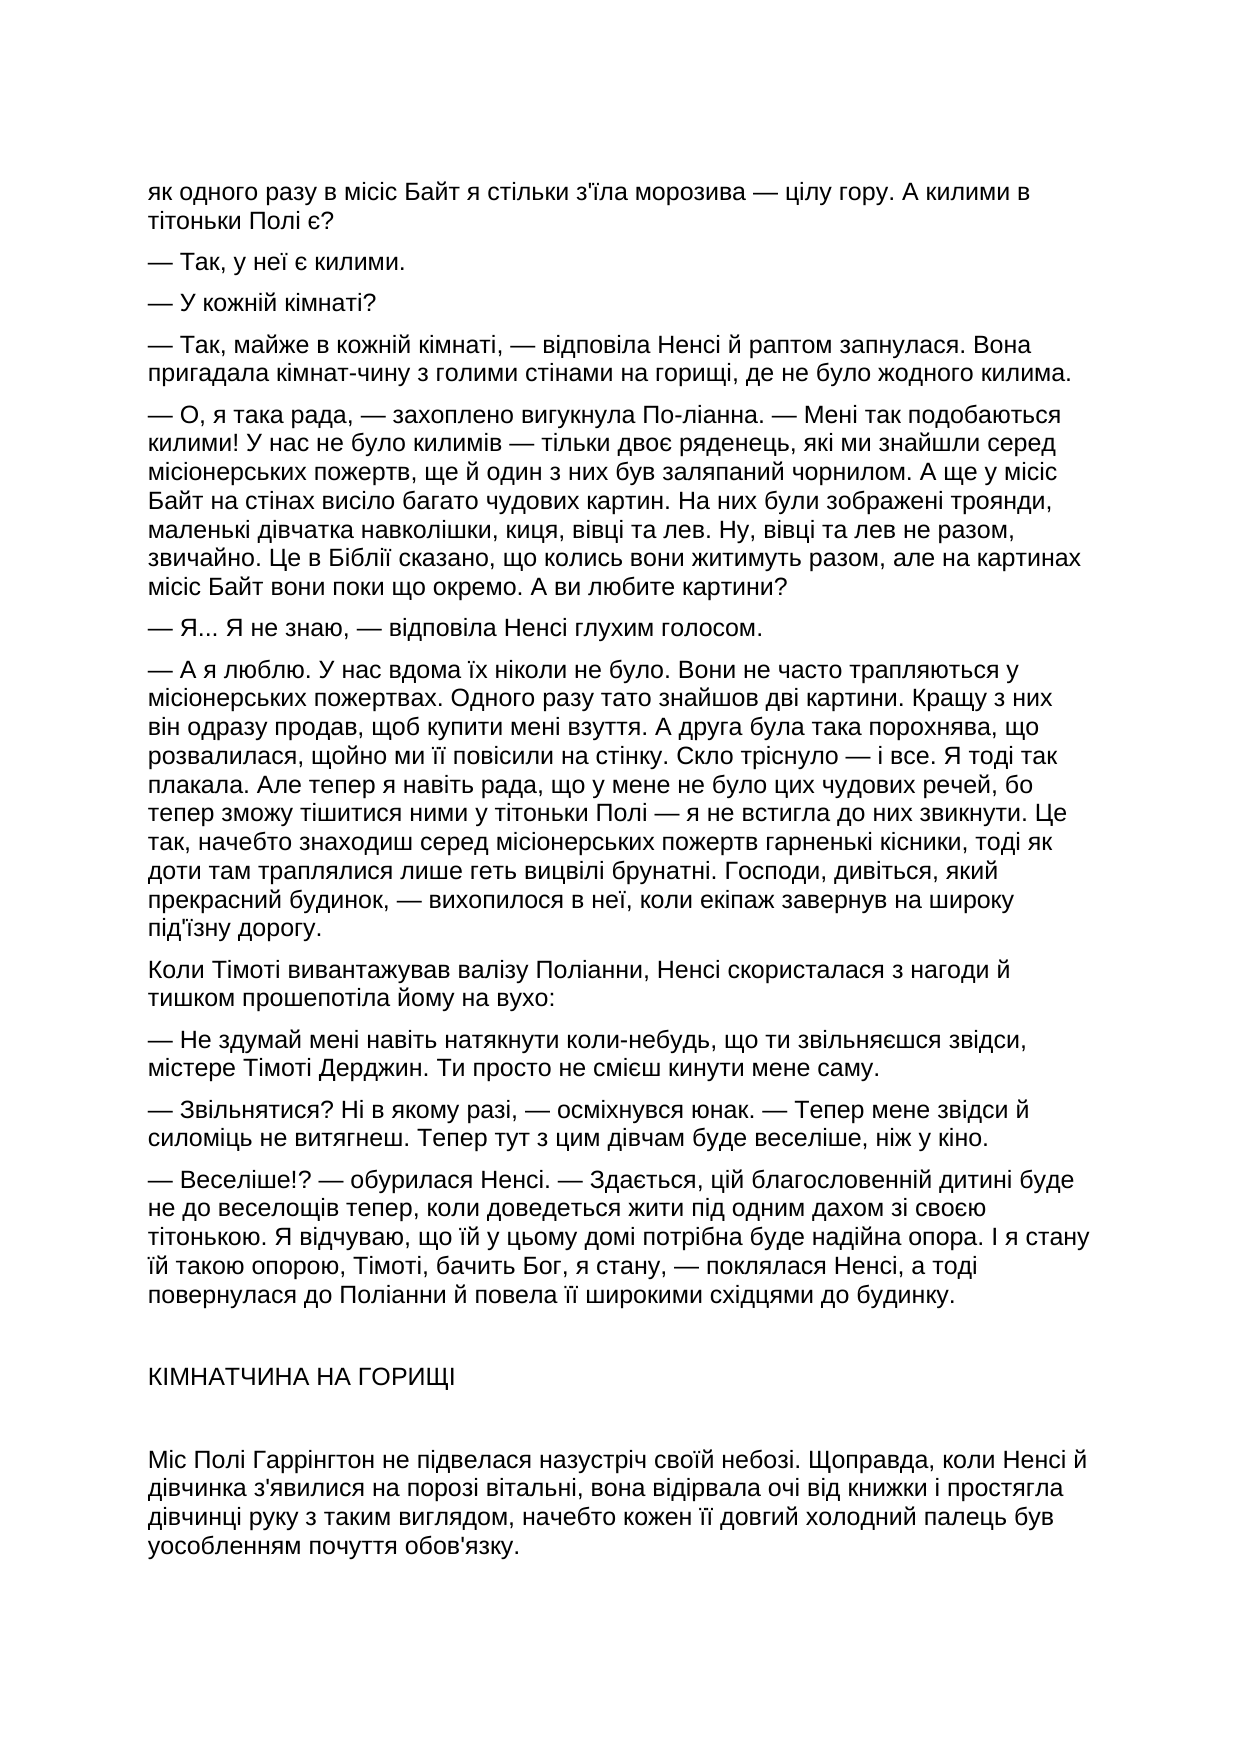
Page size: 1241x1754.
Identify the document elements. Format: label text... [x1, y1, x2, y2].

text — Так, майже в кожній кімнаті, — відповіла Ненсі й раптом запнулася. Вона пригадала кімнат-чину з голими стінами на горищі, де не було жодного килима. [148, 330, 1092, 387]
text — У кожній кімнаті? [148, 288, 1092, 317]
text — Звільнятися? Ні в якому разі, — осміхнувся юнак. — Тепер мене звідси й силоміць не витягнеш. Тепер тут з цим дівчам буде веселіше, ніж у кіно. [148, 1095, 1092, 1152]
text КІМНАТЧИНА НА ГОРИЩІ [148, 1362, 1092, 1391]
text — Веселіше!? — обурилася Ненсі. — Здається, цій благословенній дитині буде не до веселощів тепер, коли доведеться жити під одним дахом зі своєю тітонькою. Я відчуваю, що їй у цьому домі потрібна буде надійна опора. І я стану їй такою опорою, Тімоті, бачить Бог, я стану, — поклялася Ненсі, а тоді повернулася до Поліанни й повела її широкими східцями до будинку. [148, 1165, 1092, 1308]
text — Так, у неї є килими. [148, 247, 1092, 276]
text Міс Полі Гаррінгтон не підвелася назустріч своїй небозі. Щоправда, коли Ненсі й дівчинка з'явилися на порозі вітальні, вона відірвала очі від книжки і простягла дівчинці руку з таким виглядом, начебто кожен її довгий холодний палець був уособленням почуття обов'язку. [148, 1445, 1092, 1560]
text — Не здумай мені навіть натякнути коли-небудь, що ти звільняєшся звідси, містере Тімоті Дерджин. Ти просто не смієш кинути мене саму. [148, 1025, 1092, 1082]
text — О, я така рада, — захоплено вигукнула По-ліанна. — Мені так подобаються килими! У нас не було килимів — тільки двоє ряденець, які ми знайшли серед місіонерських пожертв, ще й один з них був заляпаний чорнилом. А ще у місіс Байт на стінах висіло багато чудових картин. На них були зображені троянди, маленькі дівчатка навколішки, киця, вівці та лев. Ну, вівці та лев не разом, звичайно. Це в Біблії сказано, що колись вони житимуть разом, але на картинах місіс Байт вони поки що окремо. А ви любите картини? [148, 400, 1092, 601]
text — Я... Я не знаю, — відповіла Ненсі глухим голосом. [148, 613, 1092, 642]
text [148, 177, 1092, 235]
text — А я люблю. У нас вдома їх ніколи не було. Вони не часто трапляються у місіонерських пожертвах. Одного разу тато знайшов дві картини. Кращу з них він одразу продав, щоб купити мені взуття. А друга була така порохнява, що розвалилася, щойно ми її повісили на стінку. Скло тріснуло — і все. Я тоді так плакала. Але тепер я навіть рада, що у мене не було цих чудових речей, бо тепер зможу тішитися ними у тітоньки Полі — я не встигла до них звикнути. Це так, начебто знаходиш серед місіонерських пожертв гарненькі кісники, тоді як доти там траплялися лише геть вицвілі брунатні. Господи, дивіться, який прекрасний будинок, — вихопилося в неї, коли екіпаж завернув на широку під'їзну дорогу. [148, 655, 1092, 942]
text Коли Тімоті вивантажував валізу Поліанни, Ненсі скористалася з нагоди й тишком прошепотіла йому на вухо: [148, 955, 1092, 1012]
